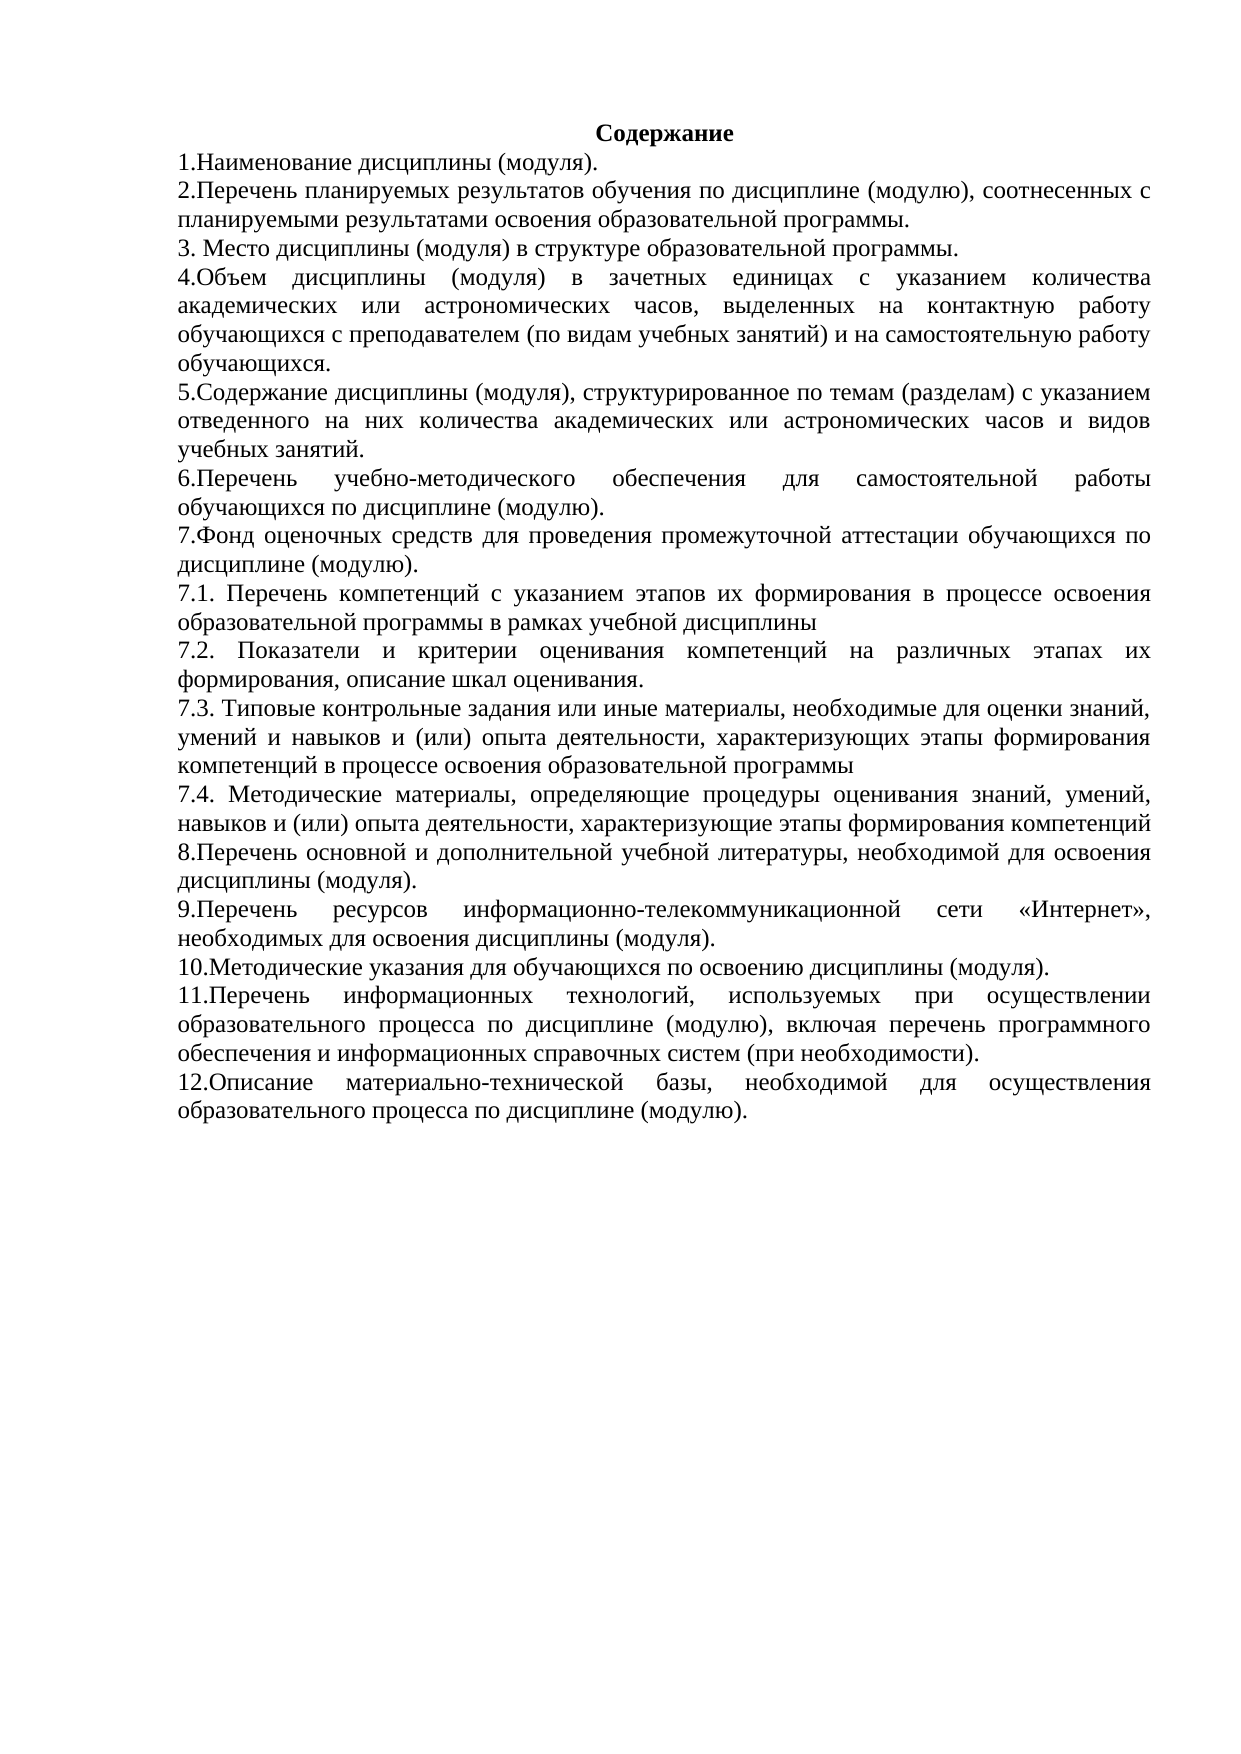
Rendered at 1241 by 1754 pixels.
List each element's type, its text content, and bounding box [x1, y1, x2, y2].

text 1.Наименование дисциплины (модуля). [177, 147, 1152, 176]
text 12.Описание материально-технической базы, необходимой для осуществления образовательного процесса по дисциплине (модулю). [177, 1067, 1152, 1124]
text 7.1. Перечень компетенций с указанием этапов их формирования в процессе освоения образовательной программы в рамках учебной дисциплины [177, 578, 1152, 636]
text 10.Методические указания для обучающихся по освоению дисциплины (модуля). [177, 952, 1152, 981]
text 7.Фонд оценочных средств для проведения промежуточной аттестации обучающихся по дисциплине (модулю). [177, 521, 1152, 578]
text 7.4. Методические материалы, определяющие процедуры оценивания знаний, умений, навыков и (или) опыта деятельности, характеризующие этапы формирования компетенций [177, 779, 1152, 837]
text 11.Перечень информационных технологий, используемых при осуществлении образовательного процесса по дисциплине (модулю), включая перечень программного обеспечения и информационных справочных систем (при необходимости). [177, 981, 1152, 1067]
text 7.2. Показатели и критерии оценивания компетенций на различных этапах их формирования, описание шкал оценивания. [177, 636, 1152, 693]
text 9.Перечень ресурсов информационно-телекоммуникационной сети «Интернет», необходимых для освоения дисциплины (модуля). [177, 894, 1152, 952]
text 7.3. Типовые контрольные задания или иные материалы, необходимые для оценки знаний, умений и навыков и (или) опыта деятельности, характеризующих этапы формирования компетенций в процессе освоения образовательной программы [177, 693, 1152, 779]
text 4.Объем дисциплины (модуля) в зачетных единицах с указанием количества академических или астрономических часов, выделенных на контактную работу обучающихся с преподавателем (по видам учебных занятий) и на самостоятельную работу обучающихся. [177, 262, 1152, 377]
text 6.Перечень учебно-методического обеспечения для самостоятельной работы обучающихся по дисциплине (модулю). [177, 463, 1152, 521]
text 5.Содержание дисциплины (модуля), структурированное по темам (разделам) с указанием отведенного на них количества академических или астрономических часов и видов учебных занятий. [177, 377, 1152, 463]
text 8.Перечень основной и дополнительной учебной литературы, необходимой для освоения дисциплины (модуля). [177, 837, 1152, 894]
text 2.Перечень планируемых результатов обучения по дисциплине (модулю), соотнесенных с планируемыми результатами освоения образовательной программы. [177, 176, 1152, 233]
text 3. Место дисциплины (модуля) в структуре образовательной программы. [177, 233, 1152, 262]
text Содержание [177, 118, 1152, 147]
